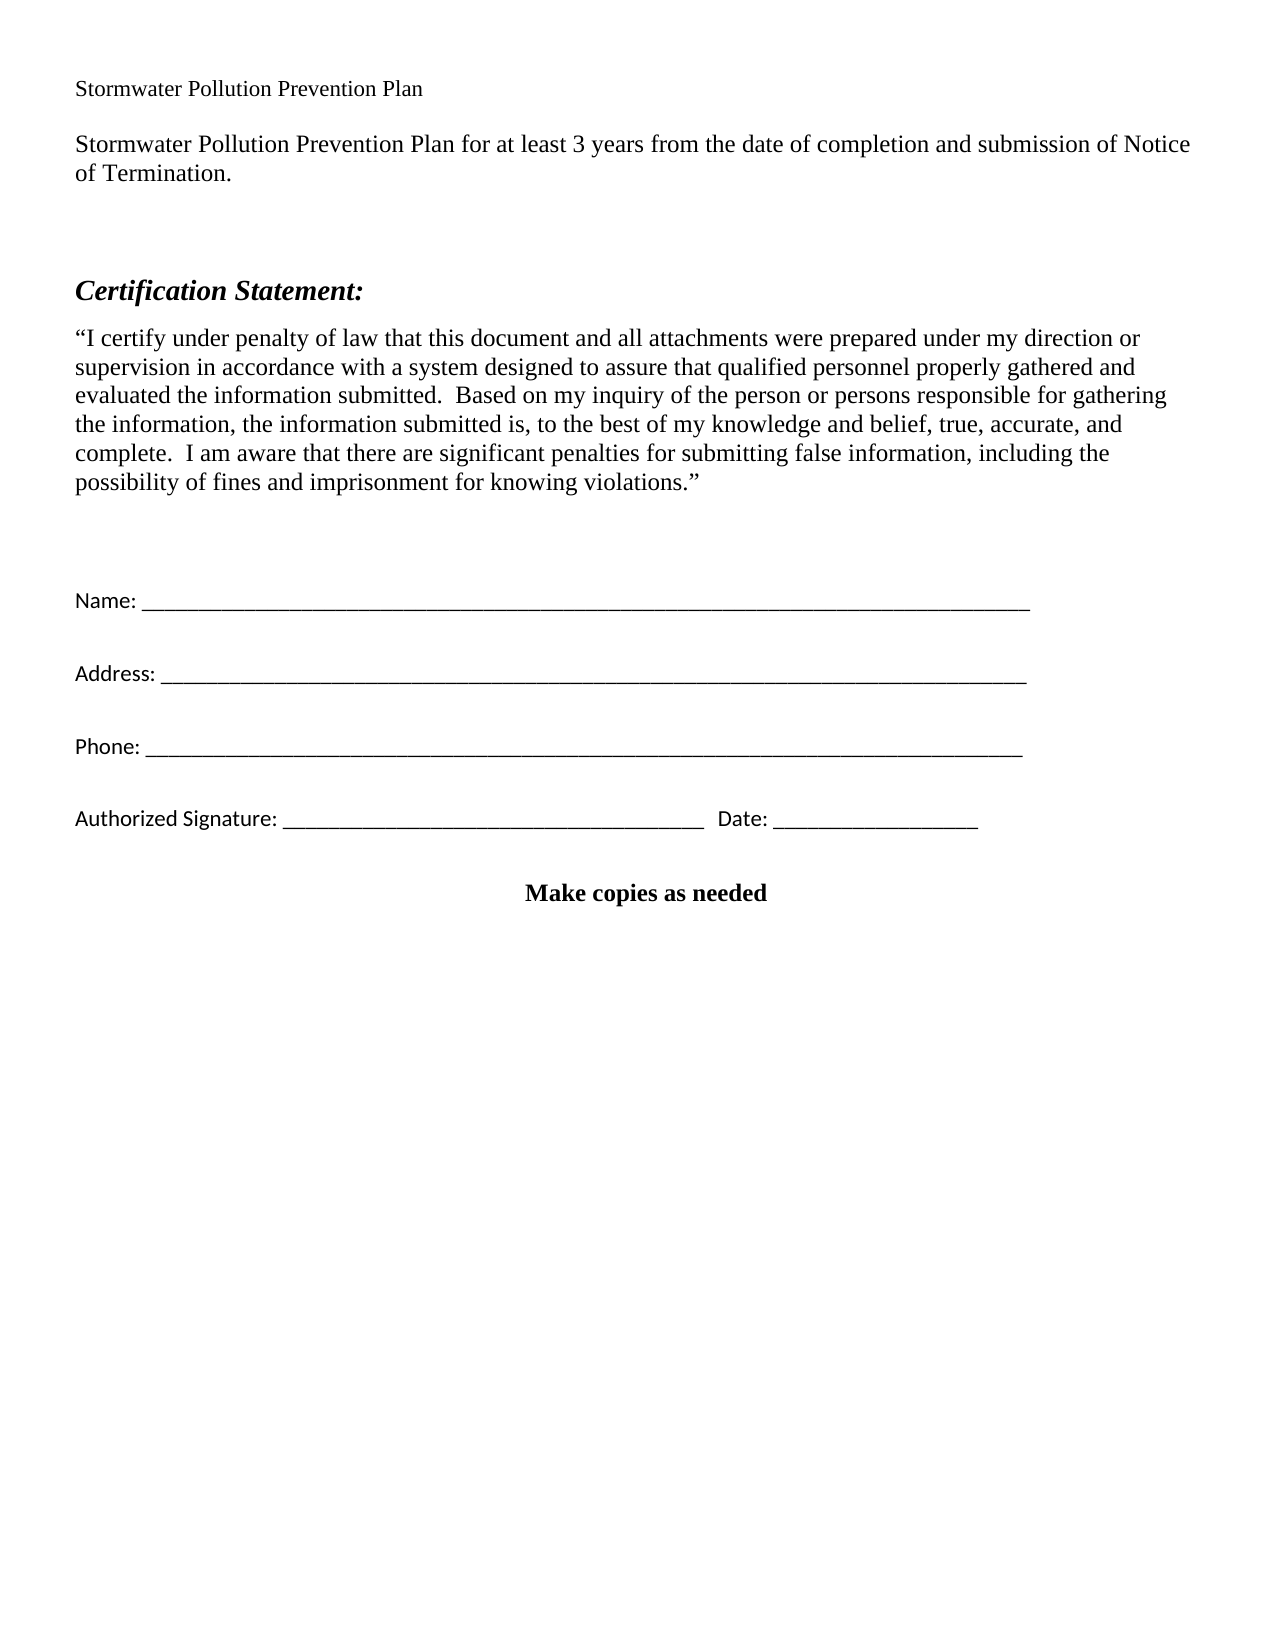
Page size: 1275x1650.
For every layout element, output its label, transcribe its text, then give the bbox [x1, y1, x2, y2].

text Make copies as needed [75, 878, 1200, 907]
text “I certify under penalty of law that this document and all attachments were prepared under my direction or supervision in accordance with a system designed to assure that qualified personnel properly gathered and evaluated the information submitted. Based on my inquiry of the person or persons responsible for gathering the information, the information submitted is, to the best of my knowledge and belief, true, accurate, and complete. I am aware that there are significant penalties for submitting false information, including the possibility of fines and imprisonment for knowing violations.” [75, 323, 1200, 496]
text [75, 129, 1200, 187]
text Certification Statement: [75, 273, 1200, 306]
